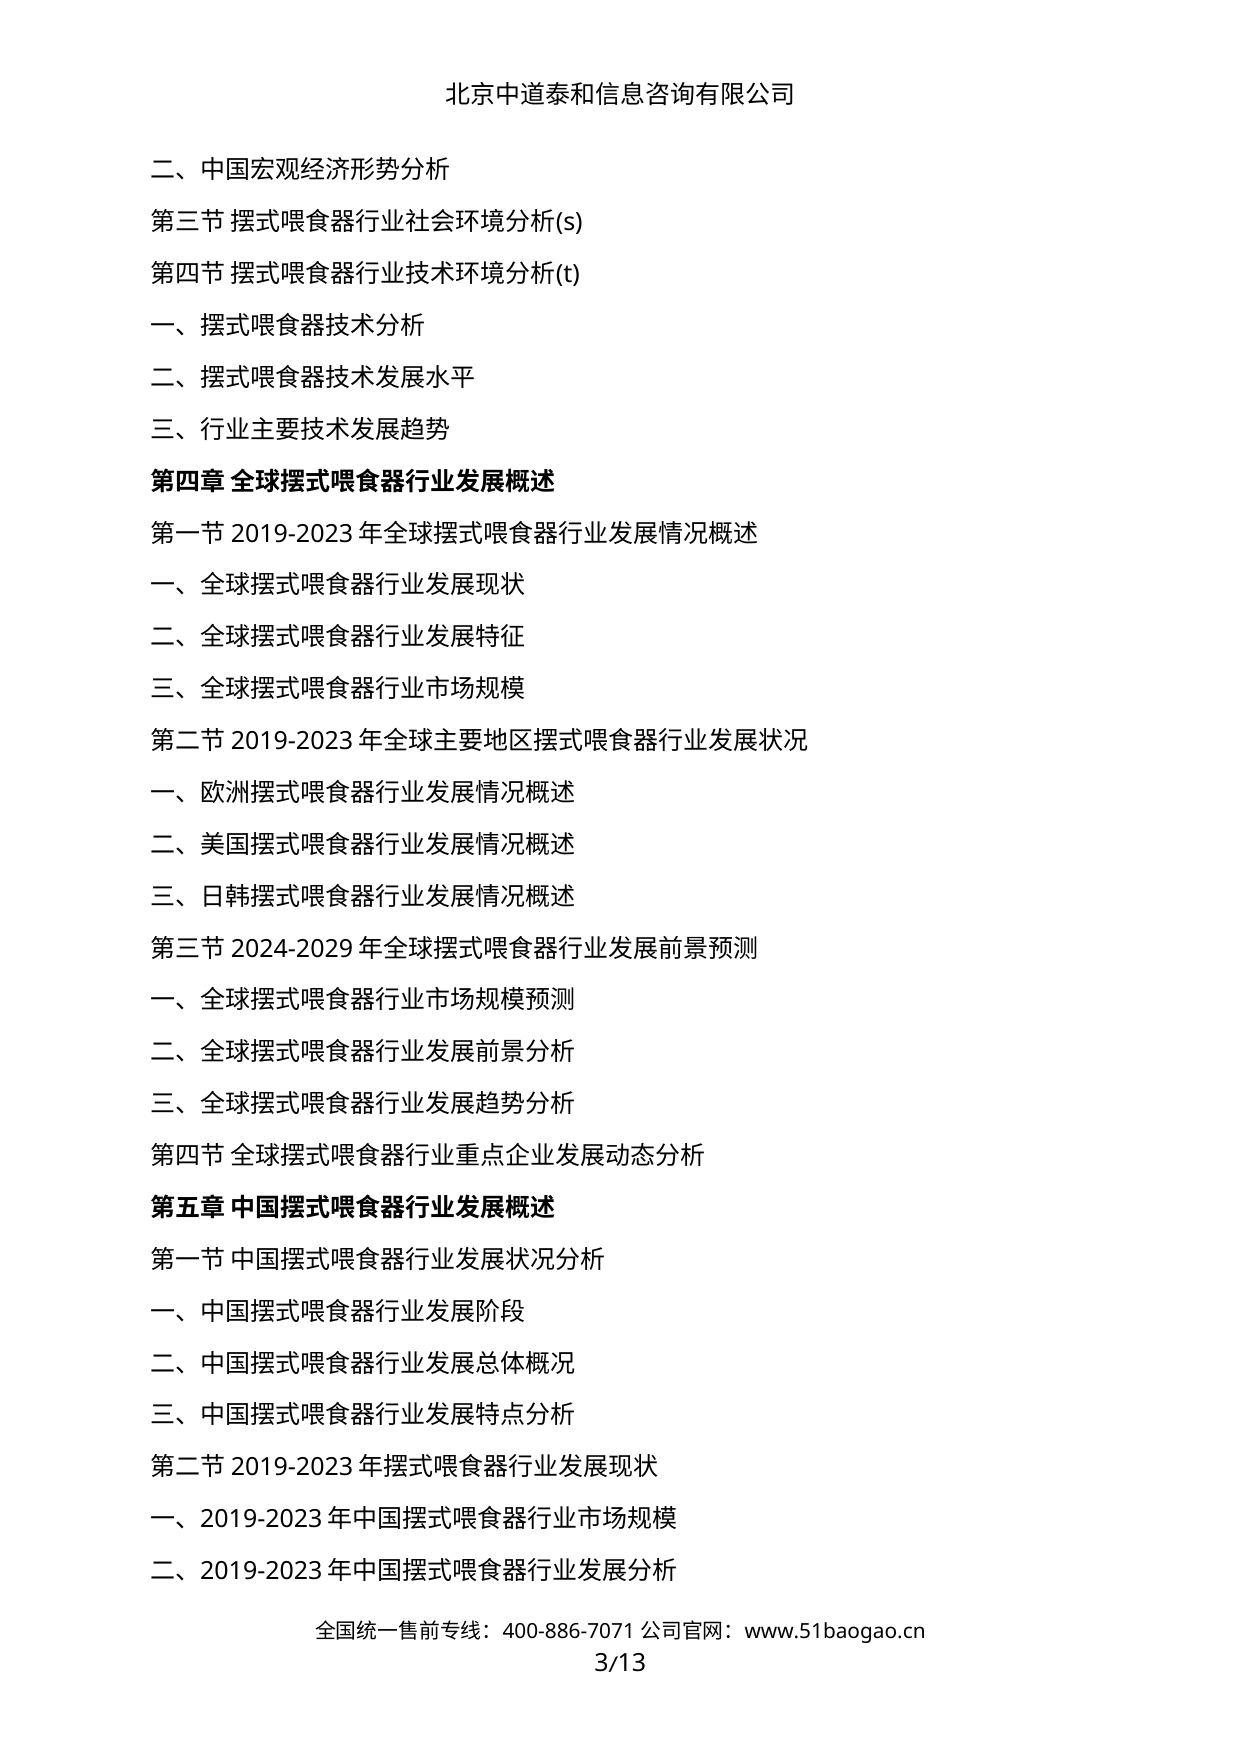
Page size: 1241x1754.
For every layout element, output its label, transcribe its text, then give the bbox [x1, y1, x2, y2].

text 二、中国宏观经济形势分析 [150, 150, 1090, 186]
text 三、行业主要技术发展趋势 [150, 409, 1090, 446]
text 第四节 全球摆式喂食器行业重点企业发展动态分析 [150, 1136, 1090, 1172]
text 二、摆式喂食器技术发展水平 [150, 357, 1090, 394]
text 二、2019-2023年中国摆式喂食器行业发展分析 [150, 1551, 1090, 1587]
text 二、全球摆式喂食器行业发展特征 [150, 617, 1090, 653]
text 一、全球摆式喂食器行业发展现状 [150, 565, 1090, 601]
text 第二节 2019-2023年摆式喂食器行业发展现状 [150, 1447, 1090, 1483]
text 二、全球摆式喂食器行业发展前景分析 [150, 1032, 1090, 1068]
text 第四节 摆式喂食器行业技术环境分析(t) [150, 254, 1090, 290]
text 第二节 2019-2023年全球主要地区摆式喂食器行业发展状况 [150, 721, 1090, 757]
text 第五章 中国摆式喂食器行业发展概述 [150, 1187, 1090, 1224]
text 第三节 2024-2029年全球摆式喂食器行业发展前景预测 [150, 928, 1090, 964]
text 第三节 摆式喂食器行业社会环境分析(s) [150, 202, 1090, 238]
text 二、中国摆式喂食器行业发展总体概况 [150, 1343, 1090, 1379]
text 一、中国摆式喂食器行业发展阶段 [150, 1291, 1090, 1327]
text 一、摆式喂食器技术分析 [150, 306, 1090, 342]
text 三、日韩摆式喂食器行业发展情况概述 [150, 876, 1090, 912]
text 一、全球摆式喂食器行业市场规模预测 [150, 980, 1090, 1016]
text 二、美国摆式喂食器行业发展情况概述 [150, 824, 1090, 861]
text 第一节 2019-2023年全球摆式喂食器行业发展情况概述 [150, 513, 1090, 549]
text 三、全球摆式喂食器行业市场规模 [150, 669, 1090, 705]
text 三、全球摆式喂食器行业发展趋势分析 [150, 1084, 1090, 1120]
text 第四章 全球摆式喂食器行业发展概述 [150, 461, 1090, 497]
text 三、中国摆式喂食器行业发展特点分析 [150, 1395, 1090, 1431]
text 一、欧洲摆式喂食器行业发展情况概述 [150, 772, 1090, 809]
text 第一节 中国摆式喂食器行业发展状况分析 [150, 1239, 1090, 1276]
text 一、2019-2023年中国摆式喂食器行业市场规模 [150, 1499, 1090, 1535]
